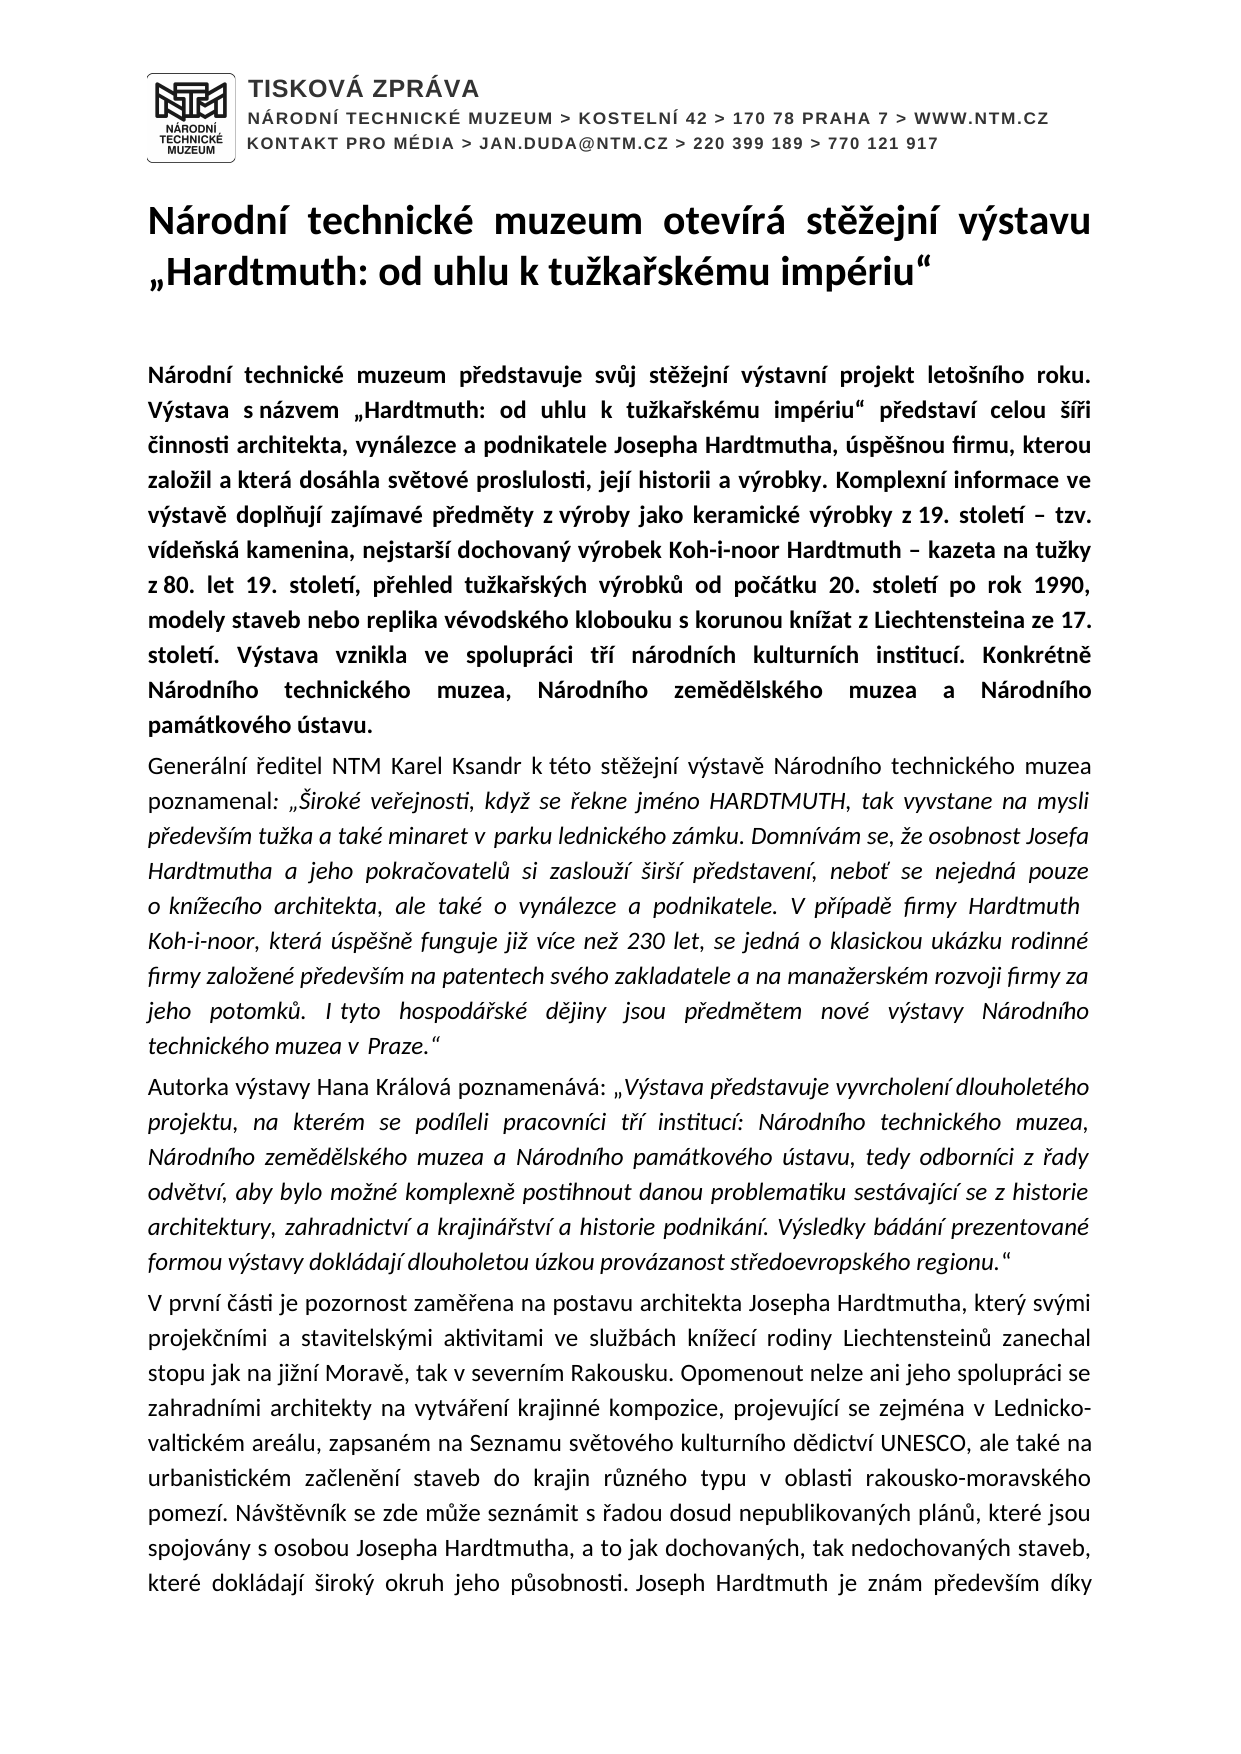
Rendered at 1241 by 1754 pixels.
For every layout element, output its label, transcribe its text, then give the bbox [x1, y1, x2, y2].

picture [147, 73, 236, 163]
text Generální ředitel NTM Karel Ksandr k této stěžejní výstavě Národního technického muzea poznamenal: „Široké veřejnosti, když se řekne jméno HARDTMUTH, tak vyvstane na mysli především tužka a také minaret v parku lednického zámku. Domnívám se, že osobnost Josefa Hardtmutha a jeho pokračovatelů si zaslouží širší představení, neboť se nejedná pouze o knížecího architekta, ale také o vynálezce a podnikatele. V případě firmy Hardtmuth Koh-i-noor, která úspěšně funguje již více než 230 let, se jedná o klasickou ukázku rodinné firmy založené především na patentech svého zakladatele a na manažerském rozvoji firmy za jeho potomků. I tyto hospodářské dějiny jsou předmětem nové výstavy Národního technického muzea v Praze.“ [148, 750, 1093, 1061]
text Národní technické muzeum představuje svůj stěžejní výstavní projekt letošního roku. Výstava s názvem „Hardtmuth: od uhlu k tužkařskému impériu“ představí celou šíři činnosti architekta, vynálezce a podnikatele Josepha Hardtmutha, úspěšnou firmu, kterou založil a která dosáhla světové proslulosti, její historii a výrobky. Komplexní informace ve výstavě doplňují zajímavé předměty z výroby jako keramické výrobky z 19. století – tzv. vídeňská kamenina, nejstarší dochovaný výrobek Koh-i-noor Hardtmuth – kazeta na tužky z 80. let 19. století, přehled tužkařských výrobků od počátku 20. století po rok 1990, modely staveb nebo replika vévodského klobouku s korunou knížat z Liechtensteina ze 17. století. Výstava vznikla ve spolupráci tří národních kulturních institucí. Konkrétně Národního technického muzea, Národního zemědělského muzea a Národního památkového ústavu. [148, 359, 1093, 739]
text Národní technické muzeum otevírá stěžejní výstavu „Hardtmuth: od uhlu k tužkařskému impériu“ [148, 194, 1093, 296]
text Autorka výstavy Hana Králová poznamenává: „Výstava představuje vyvrcholení dlouholetého projektu, na kterém se podíleli pracovníci tří institucí: Národního technického muzea, Národního zemědělského muzea a Národního památkového ústavu, tedy odborníci z řady odvětví, aby bylo možné komplexně postihnout danou problematiku sestávající se z historie architektury, zahradnictví a krajinářství a historie podnikání. Výsledky bádání prezentované formou výstavy dokládají dlouholetou úzkou provázanost středoevropského regionu.“ [148, 1071, 1093, 1277]
